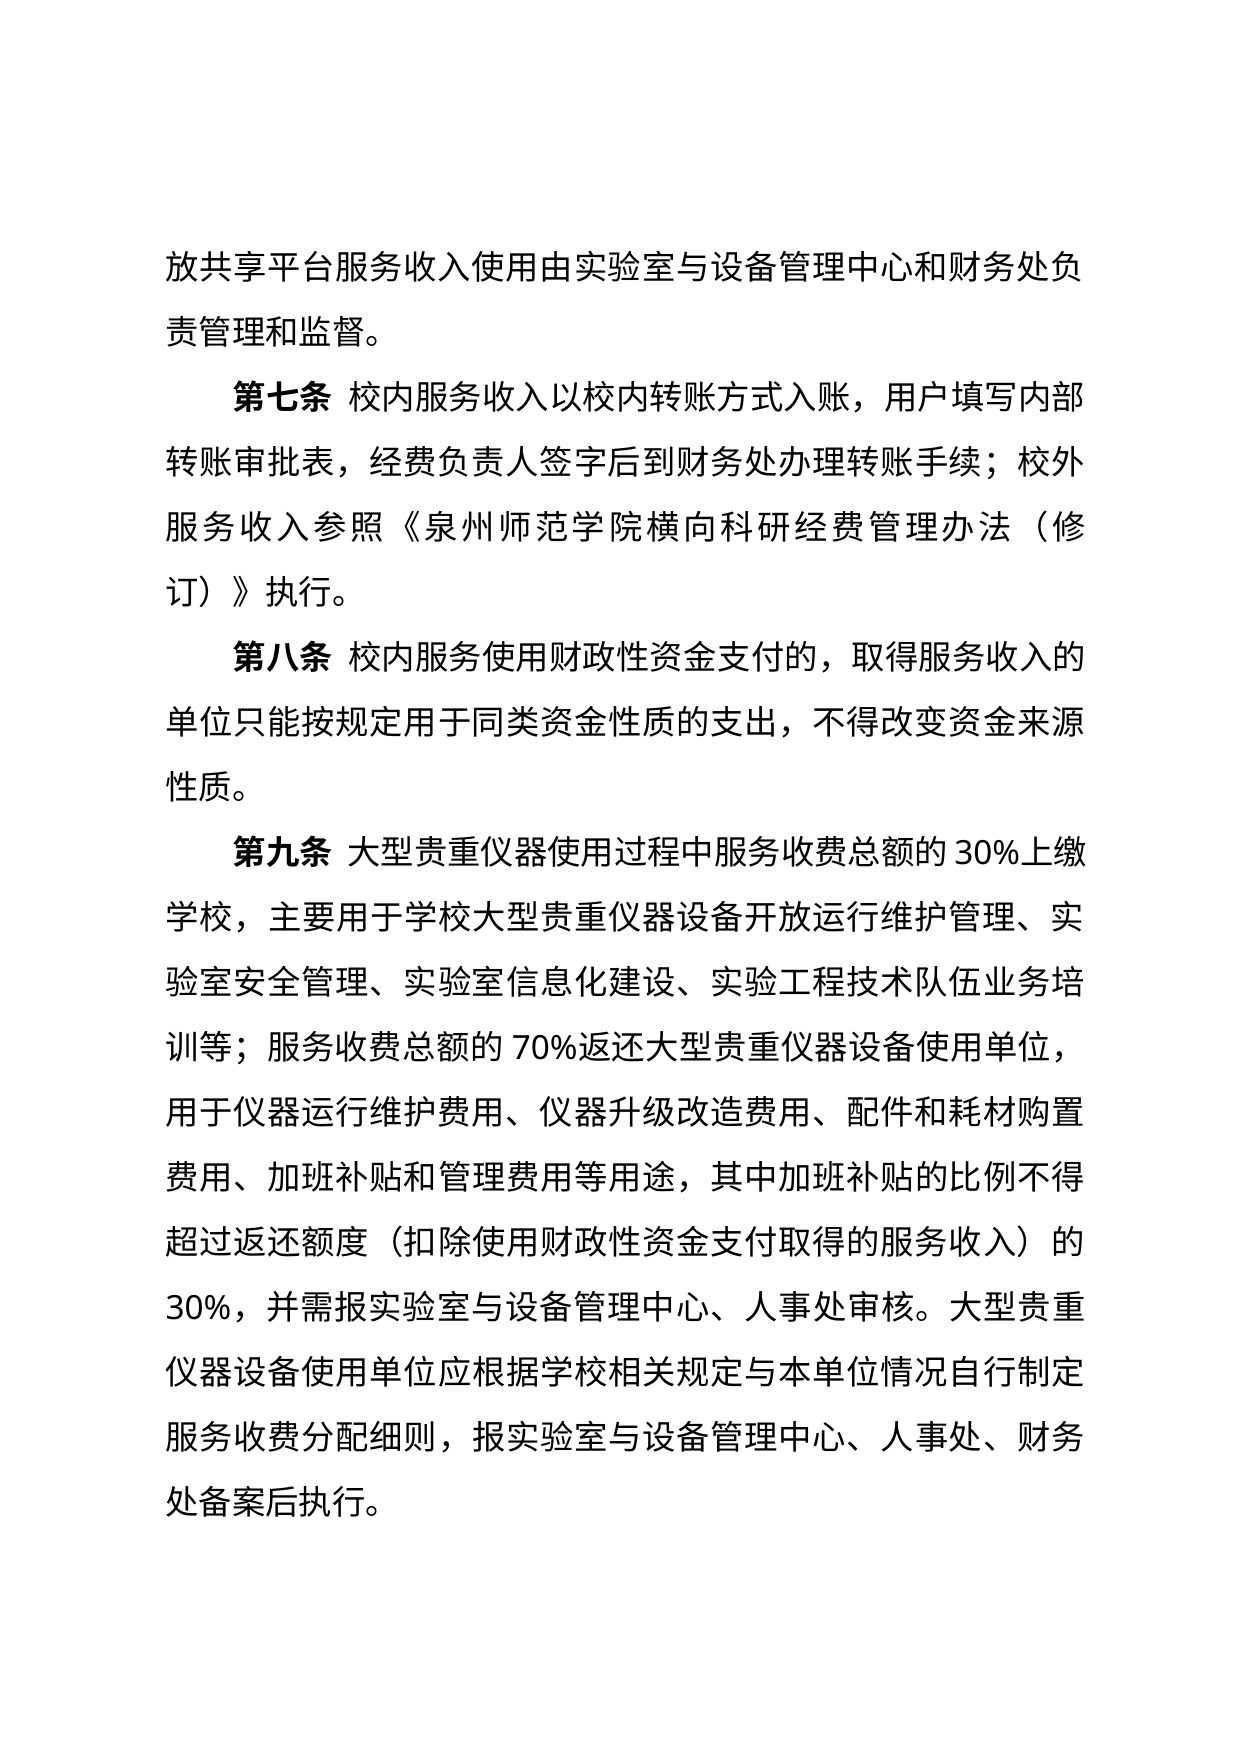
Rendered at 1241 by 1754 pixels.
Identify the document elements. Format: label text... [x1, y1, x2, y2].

text 第八条 校内服务使用财政性资金支付的，取得服务收入的单位只能按规定用于同类资金性质的支出，不得改变资金来源性质。 [165, 623, 1087, 818]
text 第七条 校内服务收入以校内转账方式入账，用户填写内部转账审批表，经费负责人签字后到财务处办理转账手续；校外服务收入参照《泉州师范学院横向科研经费管理办法（修订）》执行。 [165, 363, 1087, 623]
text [165, 233, 1087, 363]
text 第九条 大型贵重仪器使用过程中服务收费总额的30%上缴学校，主要用于学校大型贵重仪器设备开放运行维护管理、实验室安全管理、实验室信息化建设、实验工程技术队伍业务培训等；服务收费总额的70%返还大型贵重仪器设备使用单位，用于仪器运行维护费用、仪器升级改造费用、配件和耗材购置费用、加班补贴和管理费用等用途，其中加班补贴的比例不得超过返还额度（扣除使用财政性资金支付取得的服务收入）的30%，并需报实验室与设备管理中心、人事处审核。大型贵重仪器设备使用单位应根据学校相关规定与本单位情况自行制定服务收费分配细则，报实验室与设备管理中心、人事处、财务处备案后执行。 [165, 818, 1087, 1533]
